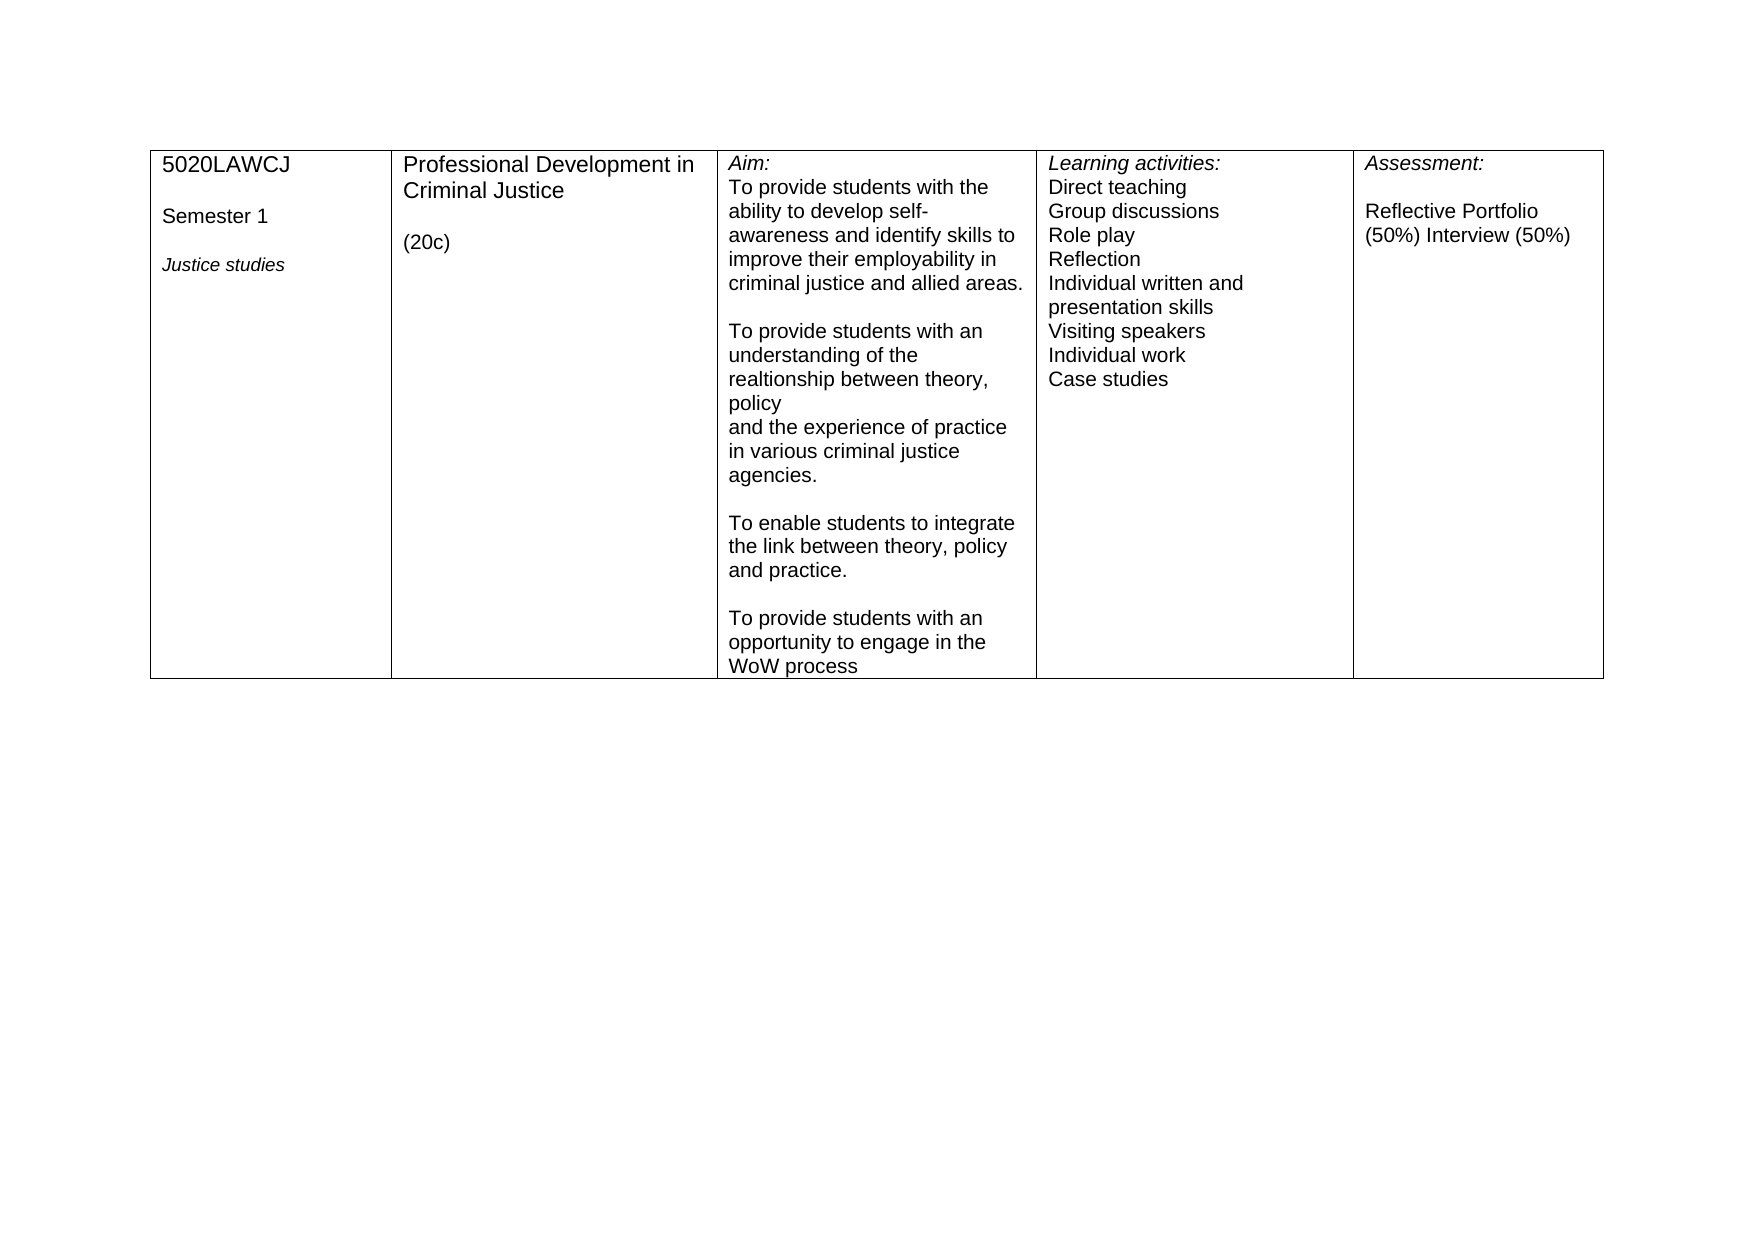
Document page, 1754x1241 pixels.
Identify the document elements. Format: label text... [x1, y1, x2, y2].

table_cell Professional Development in Criminal Justice (20c) [392, 151, 717, 678]
table_cell Learning activities: Direct teaching Group discussions Role play Reflection Individual written and presentation skills Visiting speakers Individual work Case studies [1037, 151, 1353, 678]
table_cell Aim: To provide students with the ability to develop self-awareness and identify skills to improve their employability in criminal justice and allied areas. To provide students with an understanding of the realtionship between theory, policy and the experience of practice in various criminal justice agencies. To enable students to integrate the link between theory, policy and practice. To provide students with an opportunity to engage in the WoW process [718, 151, 1036, 678]
table_cell 5020LAWCJ Semester 1 Justice studies [151, 151, 391, 678]
table_cell Assessment: Reflective Portfolio (50%) Interview (50%) [1354, 151, 1603, 678]
